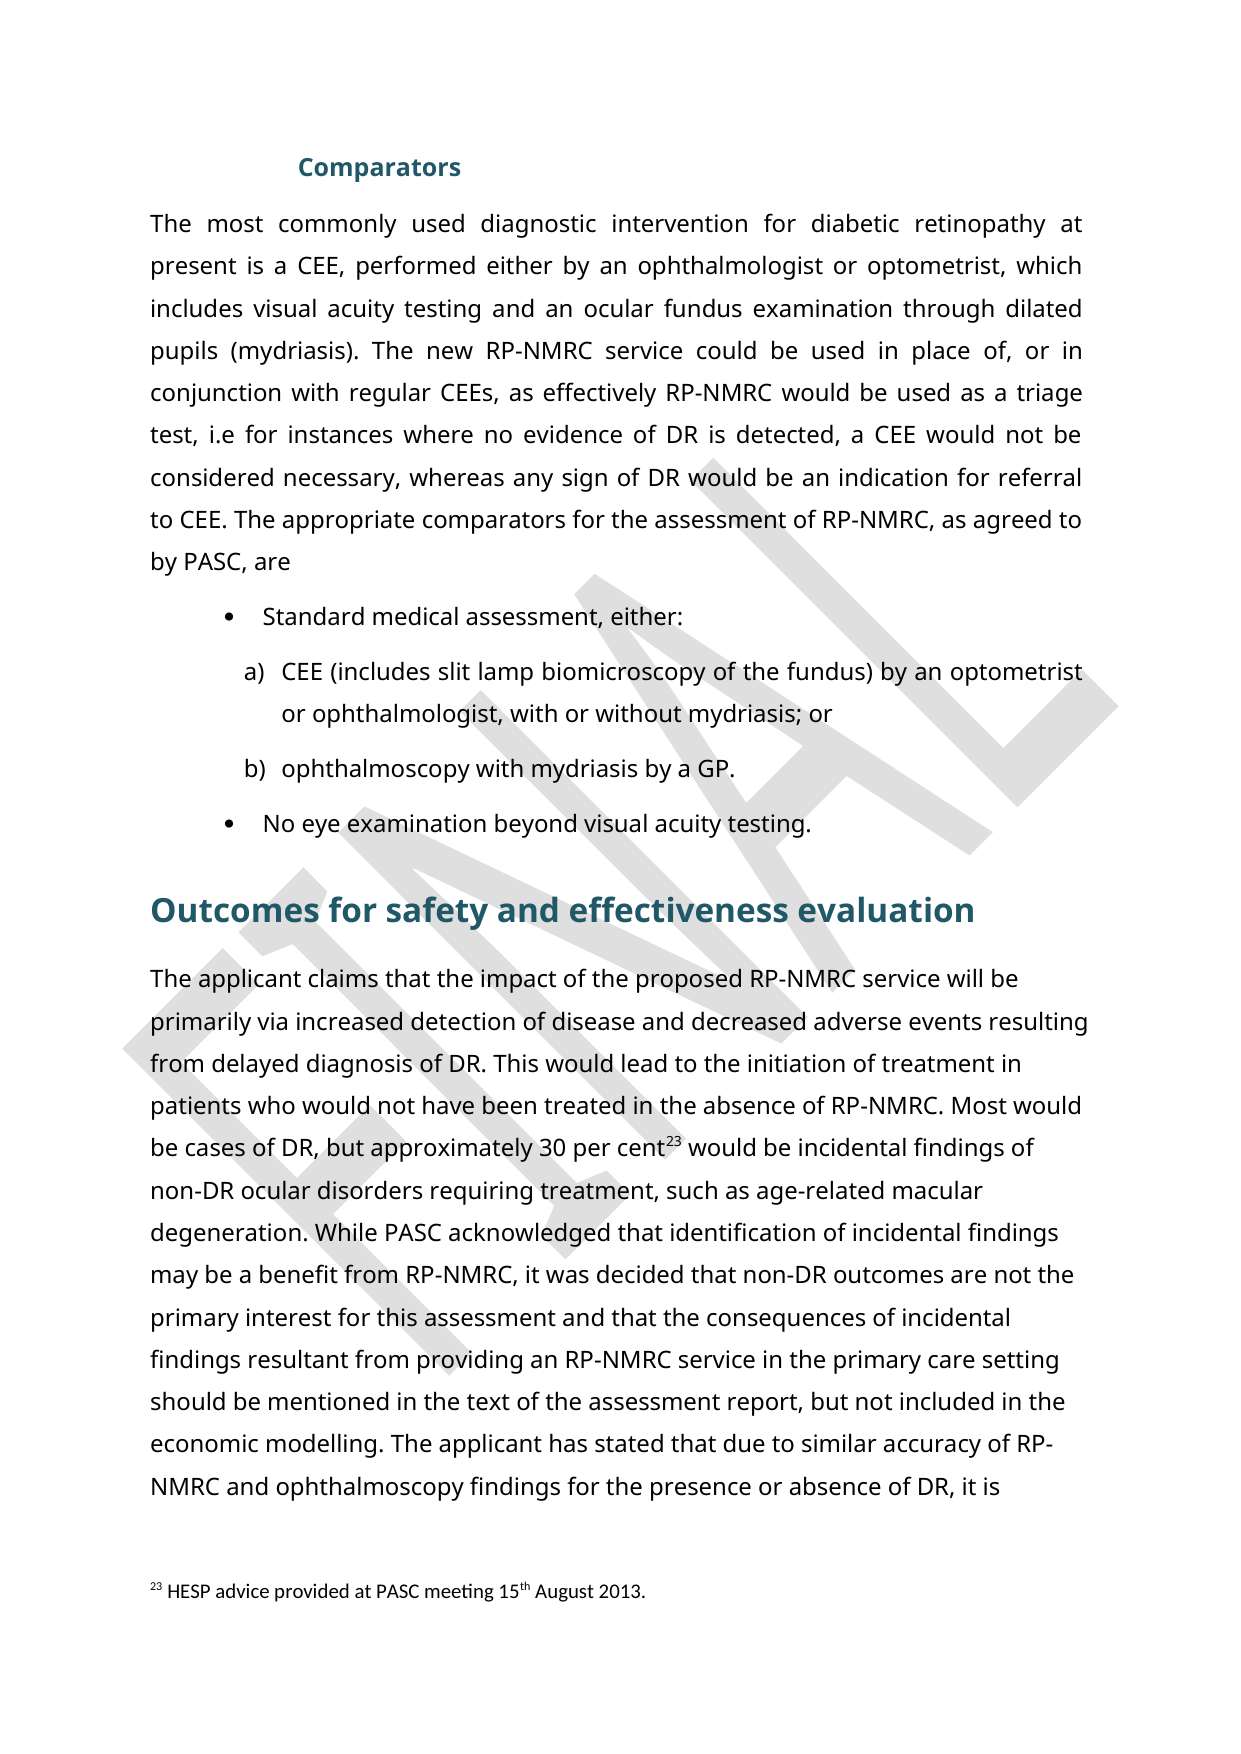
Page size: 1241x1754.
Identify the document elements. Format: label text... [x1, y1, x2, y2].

subtitle Outcomes for safety and effectiveness evaluation [150, 886, 1090, 932]
list Standard medical assessment, either: [225, 600, 1084, 632]
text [150, 962, 1090, 1502]
list No eye examination beyond visual acuity testing. [225, 807, 1084, 839]
list ophthalmoscopy with mydriasis by a GP. [244, 752, 1084, 784]
text The most commonly used diagnostic intervention for diabetic retinopathy at present is a CEE, performed either by an ophthalmologist or optometrist, which includes visual acuity testing and an ocular fundus examination through dilated pupils (mydriasis). The new RP-NMRC service could be used in place of, or in conjunction with regular CEEs, as effectively RP-NMRC would be used as a triage test, i.e for instances where no evidence of DR is detected, a CEE would not be considered necessary, whereas any sign of DR would be an indication for referral to CEE. The appropriate comparators for the assessment of RP-NMRC, as agreed to by PASC, are [150, 207, 1084, 578]
text Comparators [298, 150, 1084, 184]
list CEE (includes slit lamp biomicroscopy of the fundus) by an optometrist or ophthalmologist, with or without mydriasis; or [244, 655, 1084, 729]
